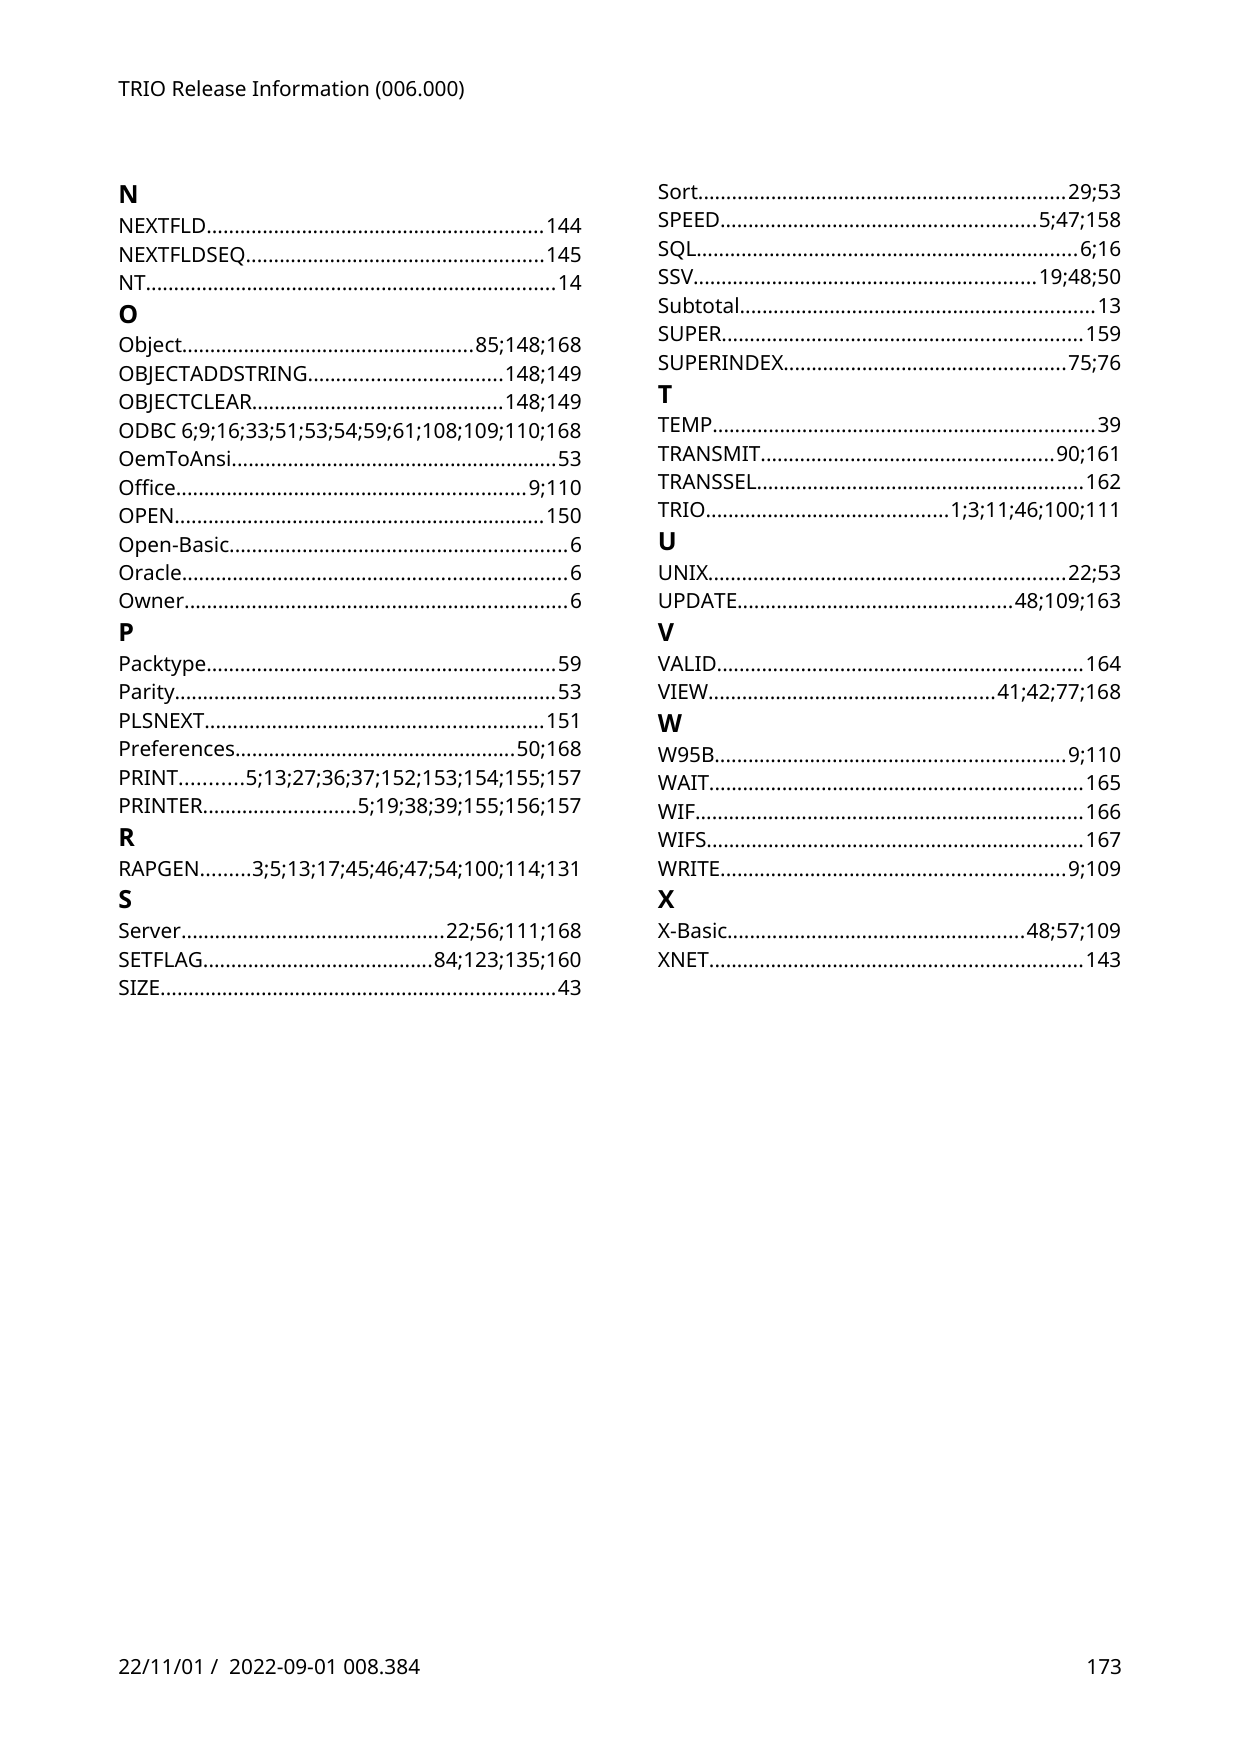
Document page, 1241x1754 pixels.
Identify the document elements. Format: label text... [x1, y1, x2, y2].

text Owner 6 [118, 587, 583, 615]
text SUPERINDEX 75;76 [658, 348, 1122, 376]
text OPEN 150 [118, 501, 583, 530]
text WIF 166 [658, 797, 1122, 825]
text WIFS 167 [658, 825, 1122, 854]
text WAIT 165 [658, 768, 1122, 797]
subtitle O [118, 297, 583, 331]
text SETFLAG 84;123;135;160 [118, 945, 583, 973]
text OBJECTADDSTRING 148;149 [118, 359, 583, 387]
text PRINTER 5;19;38;39;155;156;157 [118, 791, 583, 820]
subtitle U [658, 524, 1122, 558]
text WRITE 9;109 [658, 854, 1122, 882]
text OBJECTCLEAR 148;149 [118, 387, 583, 416]
text Preferences 50;168 [118, 734, 583, 763]
text Server 22;56;111;168 [118, 916, 583, 945]
text W95B 9;110 [658, 740, 1122, 768]
text VIEW 41;42;77;168 [658, 677, 1122, 706]
text PLSNEXT 151 [118, 706, 583, 734]
text NEXTFLD 144 [118, 211, 583, 240]
subtitle V [658, 615, 1122, 649]
text OemToAnsi 53 [118, 444, 583, 473]
text UPDATE 48;109;163 [658, 587, 1122, 615]
text TRANSMIT 90;161 [658, 439, 1122, 467]
subtitle R [118, 820, 583, 854]
text ODBC 6;9;16;33;51;53;54;59;61;108;109;110;168 [118, 416, 583, 444]
subtitle P [118, 615, 583, 649]
subtitle X [658, 882, 1122, 916]
text TEMP 39 [658, 410, 1122, 439]
subtitle W [658, 706, 1122, 740]
text SIZE 43 [118, 973, 583, 1002]
text Object 85;148;168 [118, 331, 583, 359]
text UNIX 22;53 [658, 558, 1122, 587]
text RAPGEN 3;5;13;17;45;46;47;54;100;114;131 [118, 854, 583, 882]
text NEXTFLDSEQ 145 [118, 240, 583, 268]
text SSV 19;48;50 [658, 262, 1122, 291]
text Packtype 59 [118, 649, 583, 677]
text TRIO 1;3;11;46;100;111 [658, 496, 1122, 524]
text Sort 29;53 [658, 177, 1122, 206]
text Subtotal 13 [658, 291, 1122, 319]
text Oracle 6 [118, 558, 583, 587]
text SPEED 5;47;158 [658, 206, 1122, 234]
subtitle S [118, 882, 583, 916]
text TRANSSEL 162 [658, 467, 1122, 496]
text Parity 53 [118, 677, 583, 706]
text Open-Basic 6 [118, 530, 583, 558]
text Office 9;110 [118, 473, 583, 501]
subtitle N [118, 177, 583, 211]
text PRINT 5;13;27;36;37;152;153;154;155;157 [118, 763, 583, 791]
text NT 14 [118, 268, 583, 297]
text SQL 6;16 [658, 234, 1122, 262]
subtitle T [658, 376, 1122, 410]
text SUPER 159 [658, 319, 1122, 348]
text X-Basic 48;57;109 [658, 916, 1122, 945]
text XNET 143 [658, 945, 1122, 973]
text VALID 164 [658, 649, 1122, 677]
